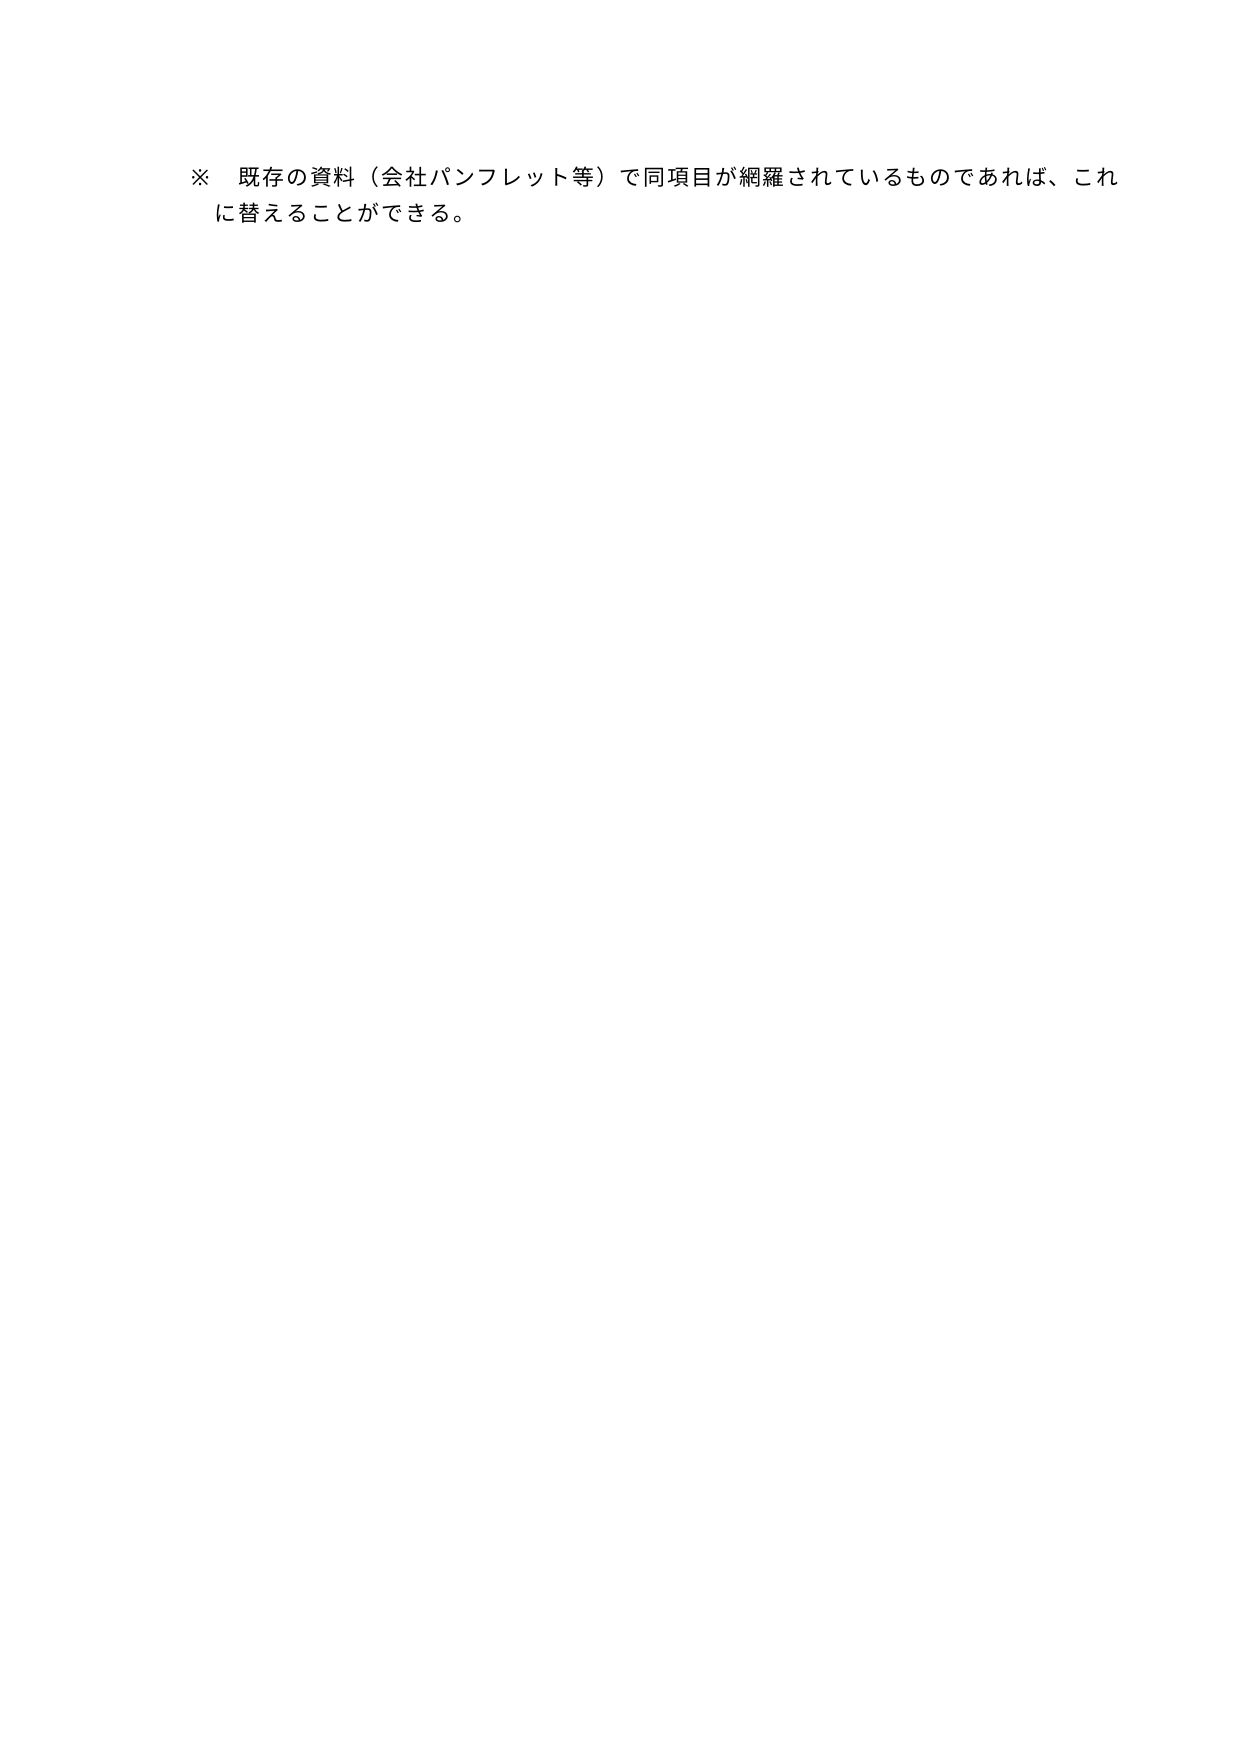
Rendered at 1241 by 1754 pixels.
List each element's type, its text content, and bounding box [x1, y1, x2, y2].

text ※ 既存の資料（会社パンフレット等）で同項目が網羅されているものであれば、これに替えることができる。 [167, 158, 1121, 229]
